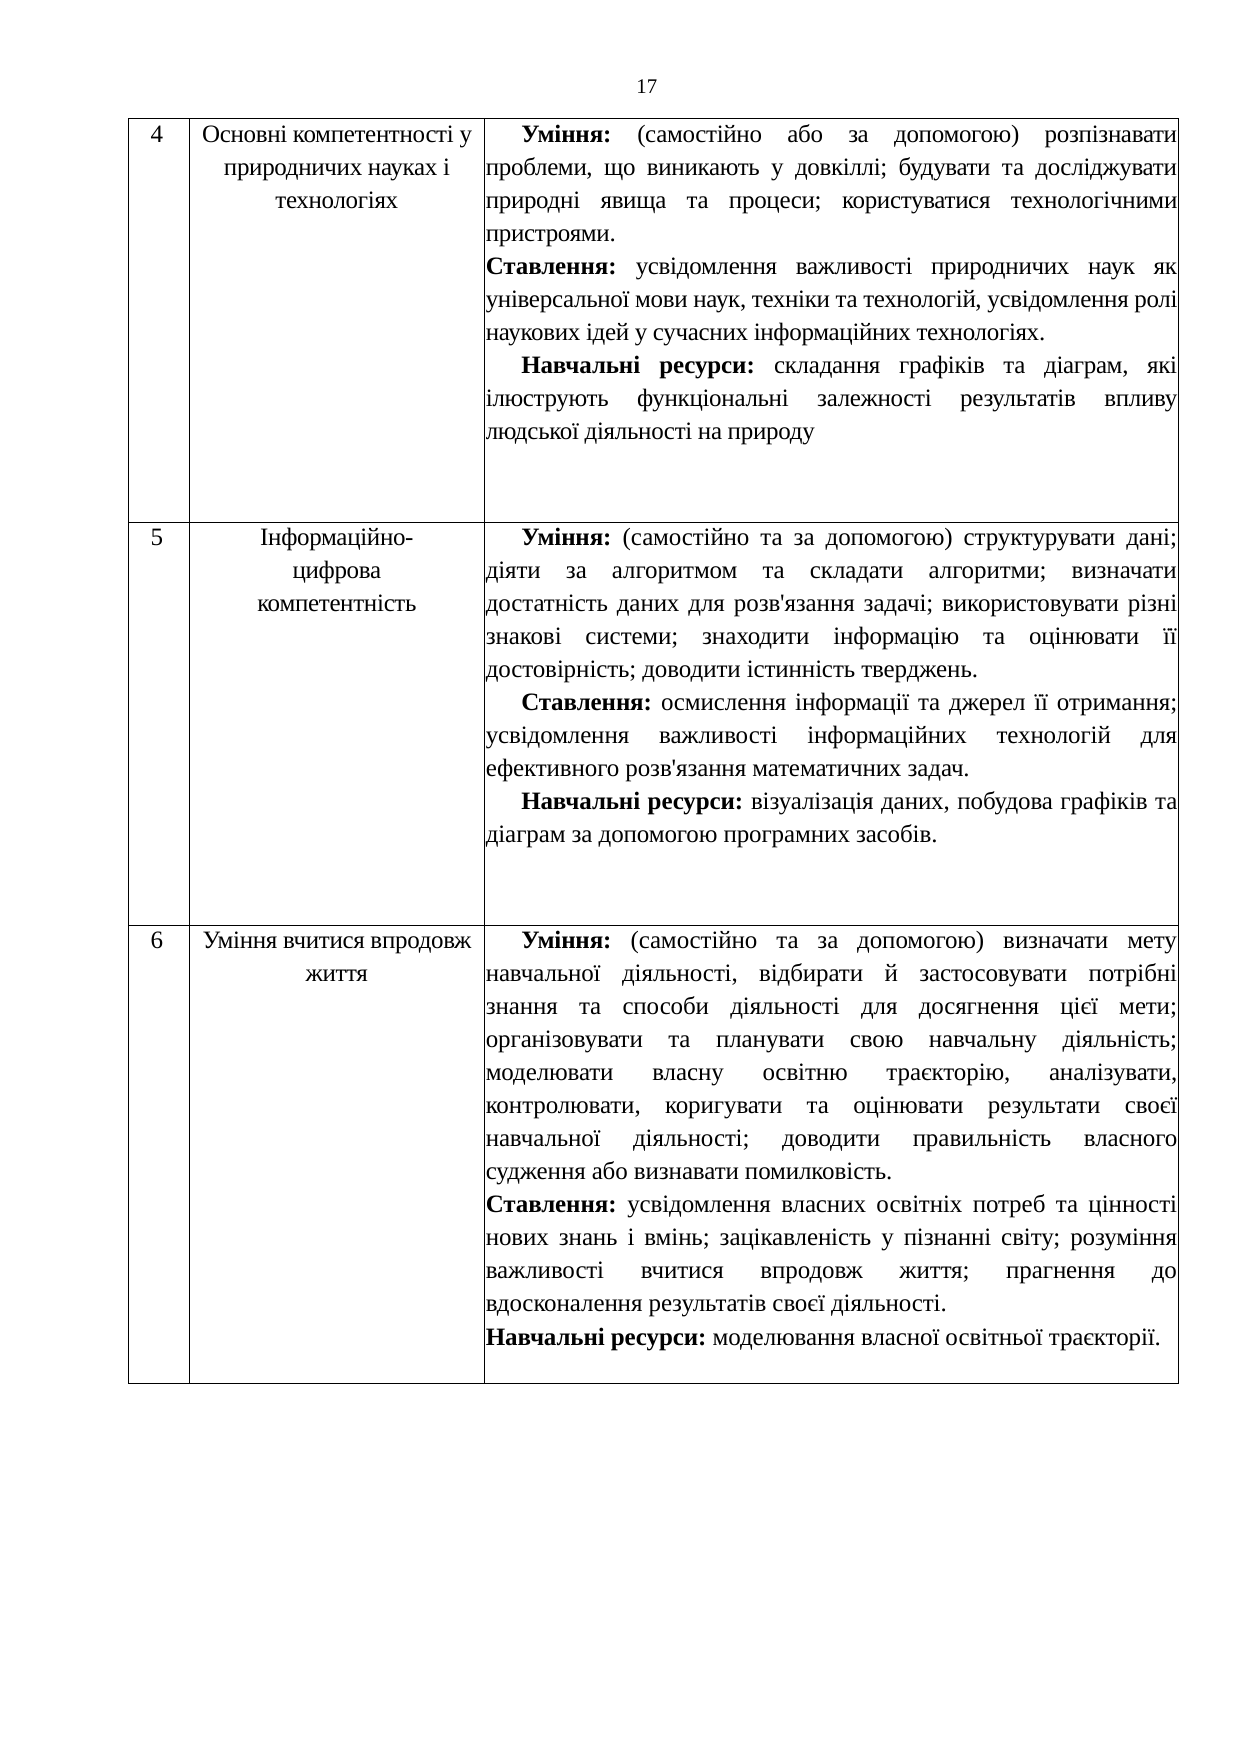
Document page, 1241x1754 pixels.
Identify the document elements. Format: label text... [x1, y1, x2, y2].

table_cell Уміння вчитися впродовж життя [190, 926, 484, 1383]
table_cell 5 [129, 523, 189, 925]
table_header 4 [129, 119, 189, 521]
table_cell Інформаційно- цифрова компетентність [190, 523, 484, 925]
table_cell Уміння: (самостійно та за допомогою) визначати мету навчальної діяльності, відбирати й застосовувати потрібні знання та способи діяльності для досягнення цієї мети; організовувати та планувати свою навчальну діяльність; моделювати власну освітню траєкторію, аналізувати, контролювати, коригувати та оцінювати результати своєї навчальної діяльності; доводити правильність власного судження або визнавати помилковість. Ставлення: усвідомлення власних освітніх потреб та цінності нових знань і вмінь; зацікавленість у пізнанні світу; розуміння важливості вчитися впродовж життя; прагнення до вдосконалення результатів своєї діяльності. Навчальні ресурси: моделювання власної освітньої траєкторії. [485, 926, 1178, 1383]
table_cell 6 [129, 926, 189, 1383]
table_cell Уміння: (самостійно та за допомогою) структурувати дані; діяти за алгоритмом та складати алгоритми; визначати достатність даних для розв'язання задачі; використовувати різні знакові системи; знаходити інформацію та оцінювати її достовірність; доводити істинність тверджень. Ставлення: осмислення інформації та джерел її отримання; усвідомлення важливості інформаційних технологій для ефективного розв'язання математичних задач. Навчальні ресурси: візуалізація даних, побудова графіків та діаграм за допомогою програмних засобів. [485, 523, 1178, 925]
table_header Уміння: (самостійно або за допомогою) розпізнавати проблеми, що виникають у довкіллі; будувати та досліджувати природні явища та процеси; користуватися технологічними пристроями. Ставлення: усвідомлення важливості природничих наук як універсальної мови наук, техніки та технологій, усвідомлення ролі наукових ідей у сучасних інформаційних технологіях. Навчальні ресурси: складання графіків та діаграм, які ілюструють функціональні залежності результатів впливу людської діяльності на природу [485, 119, 1178, 521]
table_header Основні компетентності у природничих науках і технологіях [190, 119, 484, 521]
